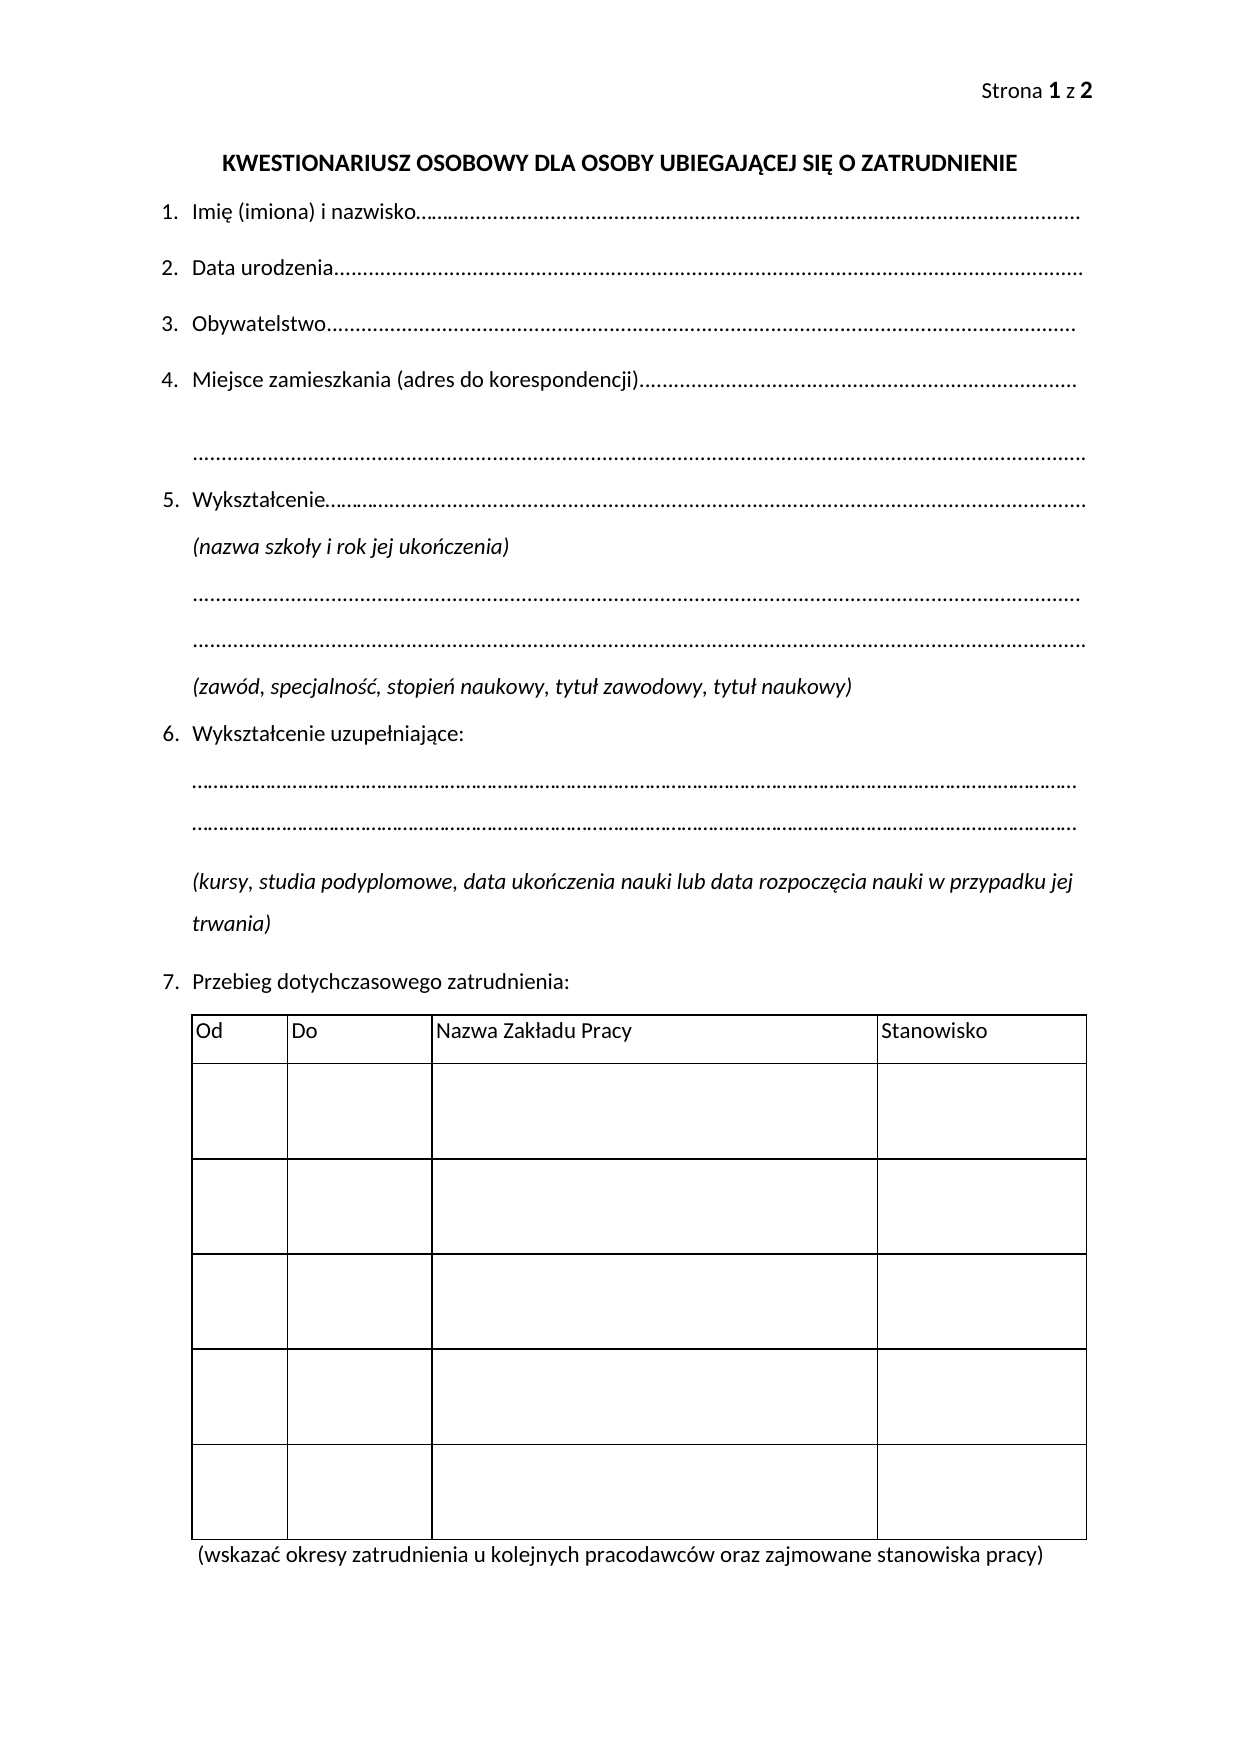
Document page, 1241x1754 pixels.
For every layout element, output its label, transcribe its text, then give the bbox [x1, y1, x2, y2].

list Wykształcenie uzupełniające: [162, 719, 1093, 747]
text (wskazać okresy zatrudnienia u kolejnych pracodawców oraz zajmowane stanowiska pracy) [177, 1540, 1093, 1568]
table_cell [878, 1350, 1086, 1443]
text (nazwa szkoły i rok jej ukończenia) [148, 532, 1093, 560]
list Obywatelstwo.................................................................................................................................. [161, 309, 1093, 337]
table_cell [878, 1255, 1086, 1348]
table_cell [878, 1445, 1086, 1539]
text .......................................................................................................................................................... [192, 579, 1093, 607]
text (zawód, specjalność, stopień naukowy, tytuł zawodowy, tytuł naukowy) [192, 672, 1093, 700]
table_cell [288, 1445, 431, 1539]
list Wykształcenie…………......................................................................................................................... [162, 485, 1093, 513]
table_cell [193, 1064, 287, 1158]
table_header Do [288, 1016, 431, 1063]
table_cell [193, 1445, 287, 1539]
table_cell [288, 1255, 431, 1348]
table_cell [288, 1064, 431, 1158]
table_cell [433, 1160, 877, 1253]
table_header Nazwa Zakładu Pracy [433, 1016, 877, 1063]
table_cell [193, 1160, 287, 1253]
table_cell [433, 1445, 877, 1539]
text KWESTIONARIUSZ OSOBOWY DLA OSOBY UBIEGAJĄCEJ SIĘ O ZATRUDNIENIE [148, 148, 1093, 178]
text ........................................................................................................................................................... [192, 626, 1093, 653]
table_cell [193, 1255, 287, 1348]
table_header Od [193, 1016, 287, 1063]
table_cell [288, 1350, 431, 1443]
list Data urodzenia.................................................................................................................................. [161, 253, 1093, 281]
table_cell [433, 1064, 877, 1158]
text ........................................................................................................................................................... [192, 438, 1093, 466]
table_header Stanowisko [878, 1016, 1086, 1063]
table_cell [288, 1160, 431, 1253]
list Miejsce zamieszkania (adres do korespondencji)............................................................................ [161, 365, 1093, 393]
list Imię (imiona) i nazwisko………........................................................................................................... [161, 197, 1093, 225]
table_cell [878, 1160, 1086, 1253]
table_cell [433, 1350, 877, 1443]
text ………………………………………………………………………………………………………………………………………………………………………………………………………………………………………………………………………………………………………… [192, 766, 1093, 836]
table_cell [193, 1350, 287, 1443]
text (kursy, studia podyplomowe, data ukończenia nauki lub data rozpoczęcia nauki w przypadku jej trwania) [192, 867, 1093, 937]
table_cell [433, 1255, 877, 1348]
list Przebieg dotychczasowego zatrudnienia: [162, 967, 1093, 995]
table_cell [878, 1064, 1086, 1158]
